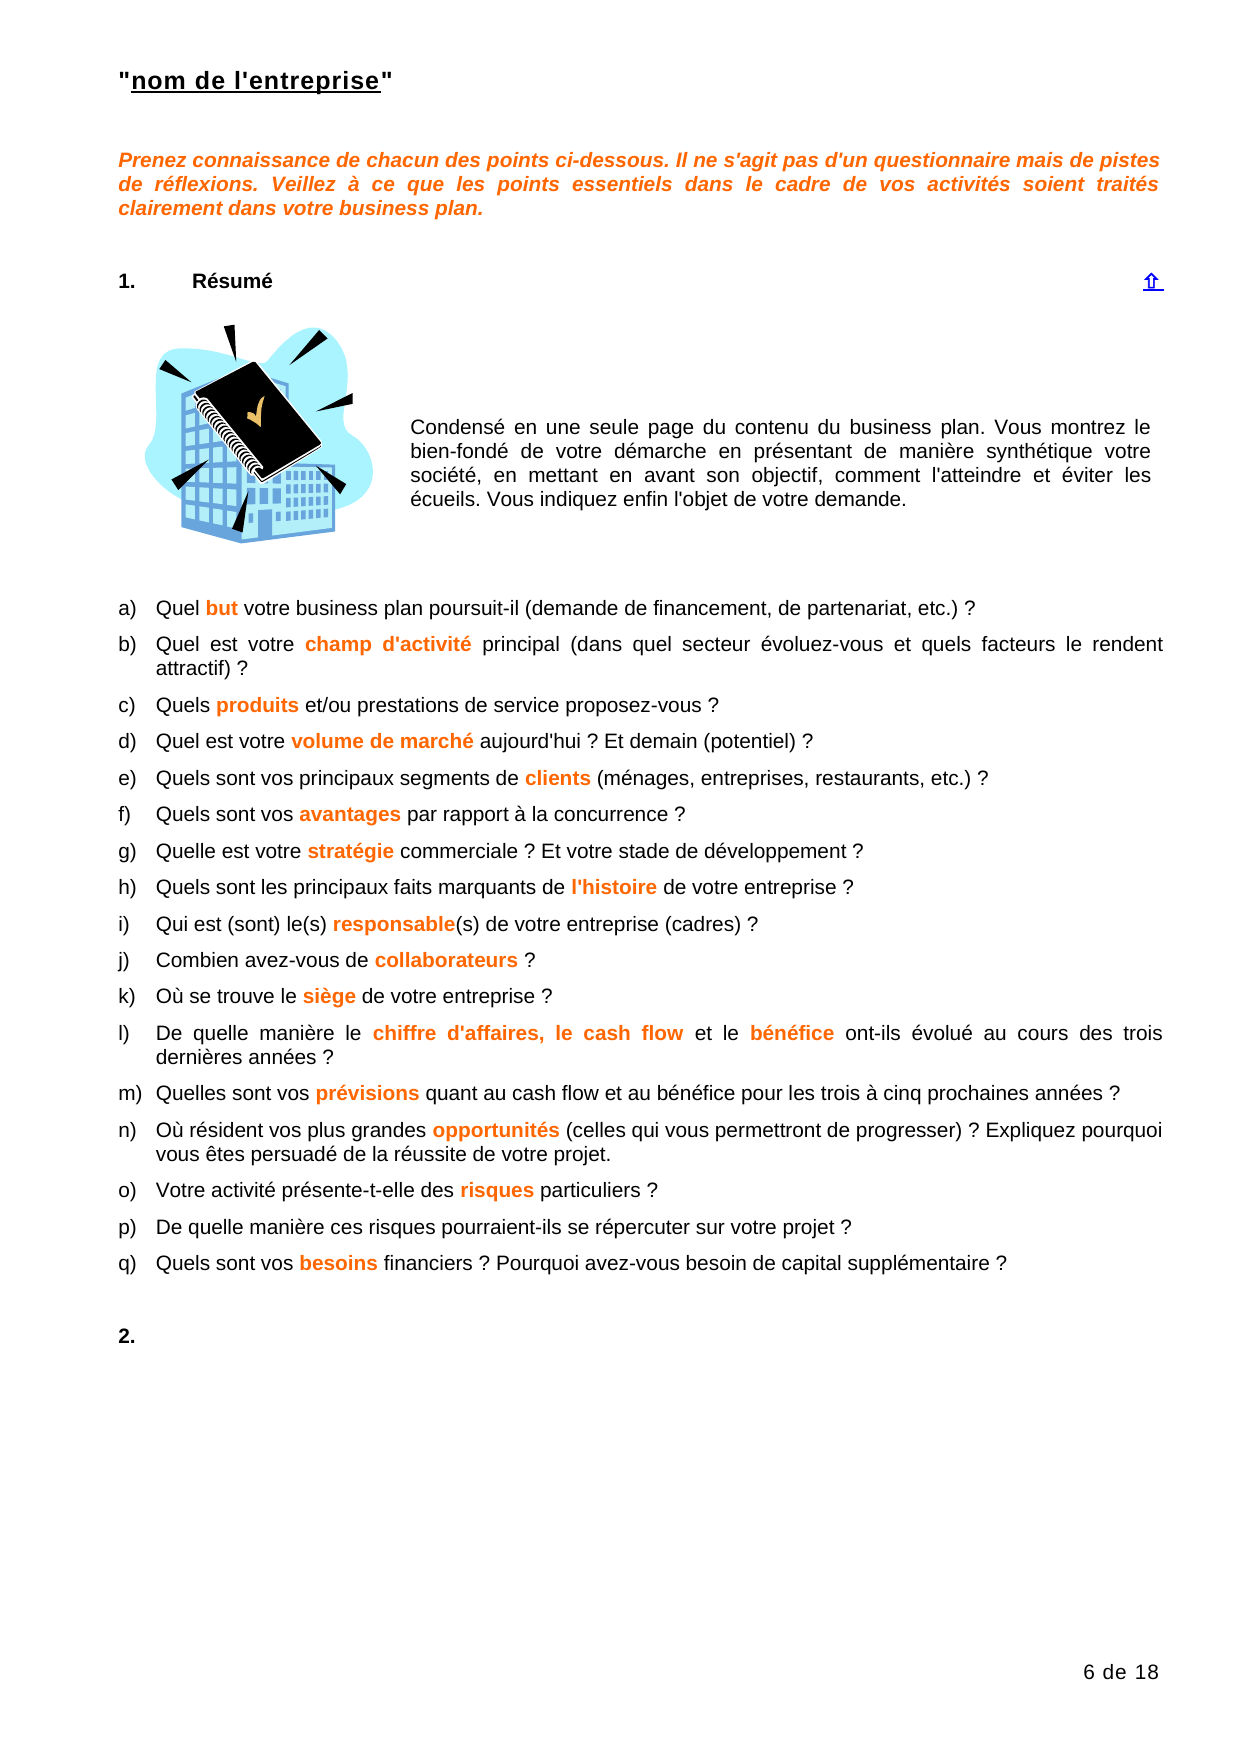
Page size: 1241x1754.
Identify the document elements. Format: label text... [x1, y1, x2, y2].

text Prenez connaissance de chacun des points ci-dessous. Il ne s'agit pas d'un questionnaire mais de pistes de réflexions. Veillez à ce que les points essentiels dans le cadre de vos activités soient traités clairement dans votre business plan. [118, 148, 1163, 219]
list Où se trouve le siège de votre entreprise ? [118, 984, 1163, 1008]
list Combien avez-vous de collaborateurs ? [118, 948, 1163, 972]
list De quelle manière ces risques pourraient-ils se répercuter sur votre projet ? [118, 1214, 1163, 1238]
list Quels sont vos besoins financiers ? Pourquoi avez-vous besoin de capital supplémentaire ? [118, 1251, 1163, 1275]
list Quelle est votre stratégie commerciale ? Et votre stade de développement ? [118, 838, 1163, 862]
list Votre activité présente-t-elle des risques particuliers ? [118, 1178, 1163, 1202]
list De quelle manière le chiffre d'affaires, le cash flow et le bénéfice ont-ils évolué au cours des trois dernières années ? [118, 1021, 1163, 1069]
list Quel est votre champ d'activité principal (dans quel secteur évoluez-vous et quels facteurs le rendent attractif) ? [118, 632, 1163, 680]
list Quel est votre volume de marché aujourd'hui ? Et demain (potentiel) ? [118, 729, 1163, 753]
list Où résident vos plus grandes opportunités (celles qui vous permettront de progresser) ? Expliquez pourquoi vous êtes persuadé de la réussite de votre projet. [118, 1118, 1163, 1166]
list Quels produits et/ou prestations de service proposez-vous ? [118, 693, 1163, 717]
table_header Condensé en une seule page du contenu du business plan. Vous montrez le bien-fondé de votre démarche en présentant de manière synthétique votre société, en mettant en avant son objectif, comment l'atteindre et éviter les écueils. Vous indiquez enfin l'objet de votre demande. [399, 305, 1163, 559]
list Quels sont vos principaux segments de clients (ménages, entreprises, restaurants, etc.) ? [118, 766, 1163, 789]
list Qui est (sont) le(s) responsable(s) de votre entreprise (cadres) ? [118, 911, 1163, 935]
list Quels sont les principaux faits marquants de l'histoire de votre entreprise ? [118, 875, 1163, 899]
list Quelles sont vos prévisions quant au cash flow et au bénéfice pour les trois à cinq prochaines années ? [118, 1081, 1163, 1105]
list Quels sont vos avantages par rapport à la concurrence ? [118, 802, 1163, 826]
table_header [118, 305, 399, 559]
text Résumé [118, 268, 1163, 293]
list Quel but votre business plan poursuit-il (demande de financement, de partenariat, etc.) ? [118, 596, 1163, 620]
